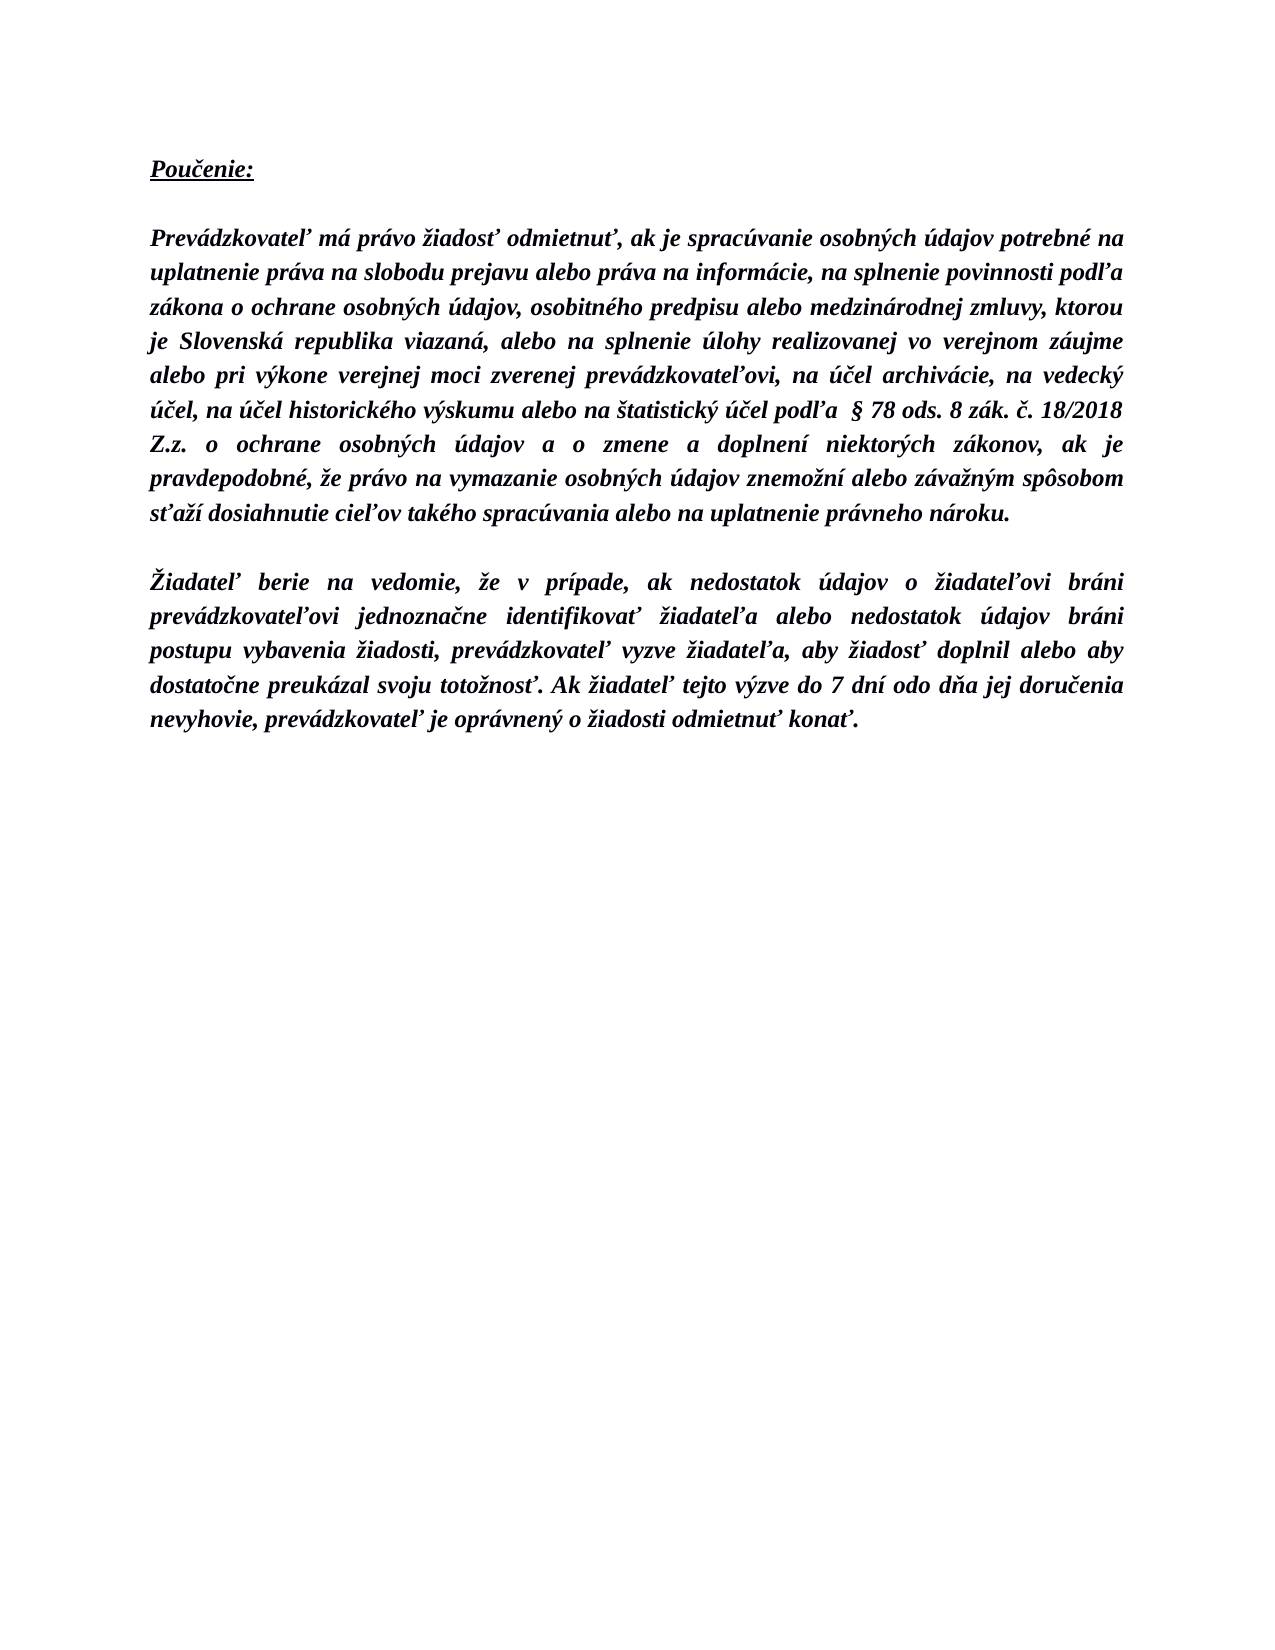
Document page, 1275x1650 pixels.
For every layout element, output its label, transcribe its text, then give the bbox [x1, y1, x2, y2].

text Poučenie: [150, 150, 1125, 184]
text Žiadateľ berie na vedomie, že v prípade, ak nedostatok údajov o žiadateľovi bráni prevádzkovateľovi jednoznačne identifikovať žiadateľa alebo nedostatok údajov bráni postupu vybavenia žiadosti, prevádzkovateľ vyzve žiadateľa, aby žiadosť doplnil alebo aby dostatočne preukázal svoju totožnosť. Ak žiadateľ tejto výzve do 7 dní odo dňa jej doručenia nevyhovie, prevádzkovateľ je oprávnený o žiadosti odmietnuť konať. [150, 562, 1125, 734]
text Prevádzkovateľ má právo žiadosť odmietnuť, ak je spracúvanie osobných údajov potrebné na uplatnenie práva na slobodu prejavu alebo práva na informácie, na splnenie povinnosti podľa zákona o ochrane osobných údajov, osobitného predpisu alebo medzinárodnej zmluvy, ktorou je Slovenská republika viazaná, alebo na splnenie úlohy realizovanej vo verejnom záujme alebo pri výkone verejnej moci zverenej prevádzkovateľovi, na účel archivácie, na vedecký účel, na účel historického výskumu alebo na štatistický účel podľa § 78 ods. 8 zák. č. 18/2018 Z.z. o ochrane osobných údajov a o zmene a doplnení niektorých zákonov, ak je pravdepodobné, že právo na vymazanie osobných údajov znemožní alebo závažným spôsobom sťaží dosiahnutie cieľov takého spracúvania alebo na uplatnenie právneho nároku. [150, 219, 1125, 528]
